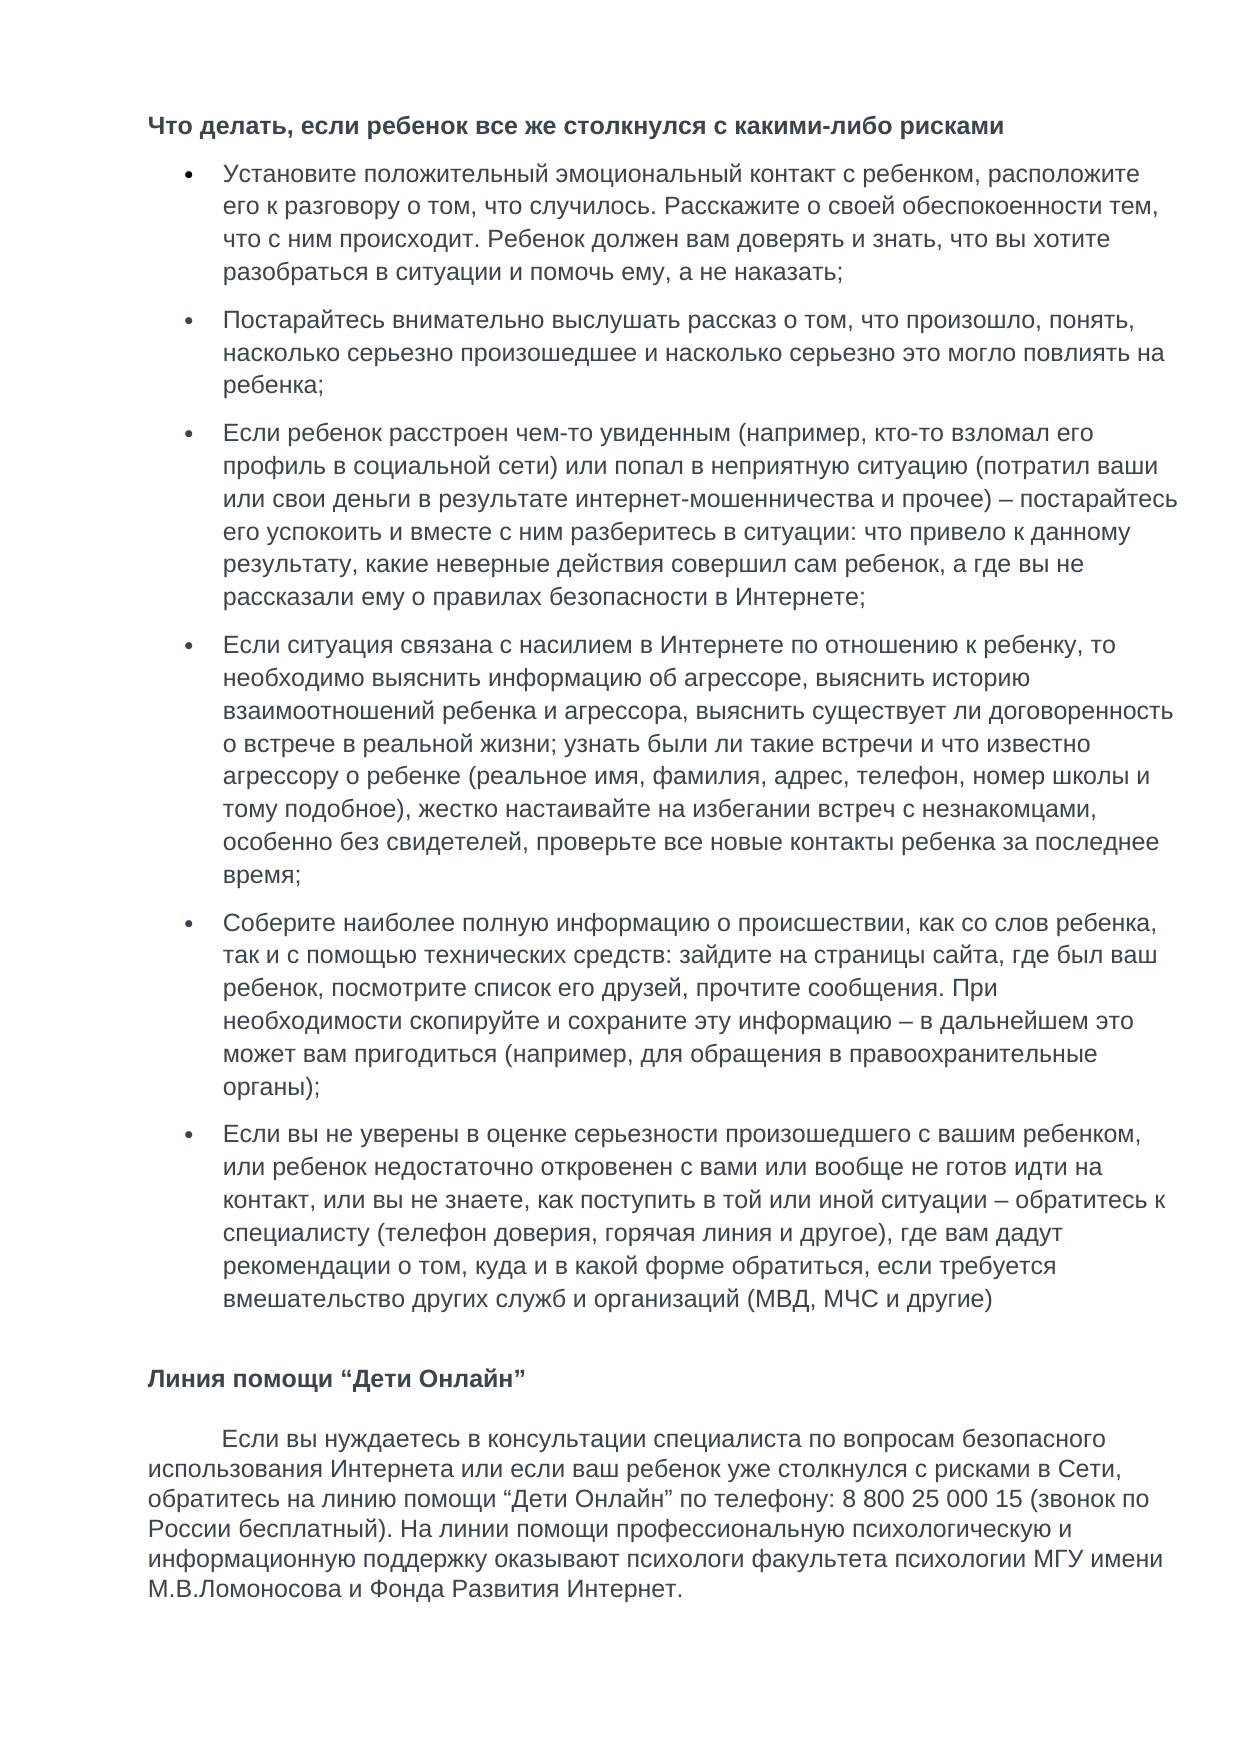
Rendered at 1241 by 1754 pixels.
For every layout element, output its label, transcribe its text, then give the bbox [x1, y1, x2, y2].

list Если вы не уверены в оценке серьезности произошедшего с вашим ребенком, или ребенок недостаточно откровенен с вами или вообще не готов идти на контакт, или вы не знаете, как поступить в той или иной ситуации – обратитесь к специалисту (телефон доверия, горячая линия и другое), где вам дадут рекомендации о том, куда и в какой форме обратиться, если требуется вмешательство других служб и организаций (МВД, МЧС и другие) [185, 1115, 1181, 1312]
text Что делать, если ребенок все же столкнулся с какими-либо рисками [148, 74, 1181, 139]
text Линия помощи “Дети Онлайн” Если вы нуждаетесь в консультации специалиста по вопросам безопасного использования Интернета или если ваш ребенок уже столкнулся с рисками в Сети, обратитесь на линию помощи “Дети Онлайн” по телефону: 8 800 25 000 15 (звонок по России бесплатный). На линии помощи профессиональную психологическую и информационную поддержку оказывают психологи факультета психологии МГУ имени М.В.Ломоносова и Фонда Развития Интернет. [148, 1333, 1181, 1603]
list Если ситуация связана с насилием в Интернете по отношению к ребенку, то необходимо выяснить информацию об агрессоре, выяснить историю взаимоотношений ребенка и агрессора, выяснить существует ли договоренность о встрече в реальной жизни; узнать были ли такие встречи и что известно агрессору о ребенке (реальное имя, фамилия, адрес, телефон, номер школы и тому подобное), жестко настаивайте на избегании встреч с незнакомцами, особенно без свидетелей, проверьте все новые контакты ребенка за последнее время; [185, 626, 1181, 888]
list Соберите наиболее полную информацию о происшествии, как со слов ребенка, так и с помощью технических средств: зайдите на страницы сайта, где был ваш ребенок, посмотрите список его друзей, прочтите сообщения. При необходимости скопируйте и сохраните эту информацию – в дальнейшем это может вам пригодиться (например, для обращения в правоохранительные органы); [185, 903, 1181, 1100]
list Постарайтесь внимательно выслушать рассказ о том, что произошло, понять, насколько серьезно произошедшее и насколько серьезно это могло повлиять на ребенка; [185, 301, 1181, 399]
list Установите положительный эмоциональный контакт с ребенком, расположите его к разговору о том, что случилось. Расскажите о своей обеспокоенности тем, что с ним происходит. Ребенок должен вам доверять и знать, что вы хотите разобраться в ситуации и помочь ему, а не наказать; [185, 154, 1181, 286]
list Если ребенок расстроен чем-то увиденным (например, кто-то взломал его профиль в социальной сети) или попал в неприятную ситуацию (потратил ваши или свои деньги в результате интернет-мошенничества и прочее) – постарайтесь его успокоить и вместе с ним разберитесь в ситуации: что привело к данному результату, какие неверные действия совершил сам ребенок, а где вы не рассказали ему о правилах безопасности в Интернете; [185, 414, 1181, 611]
